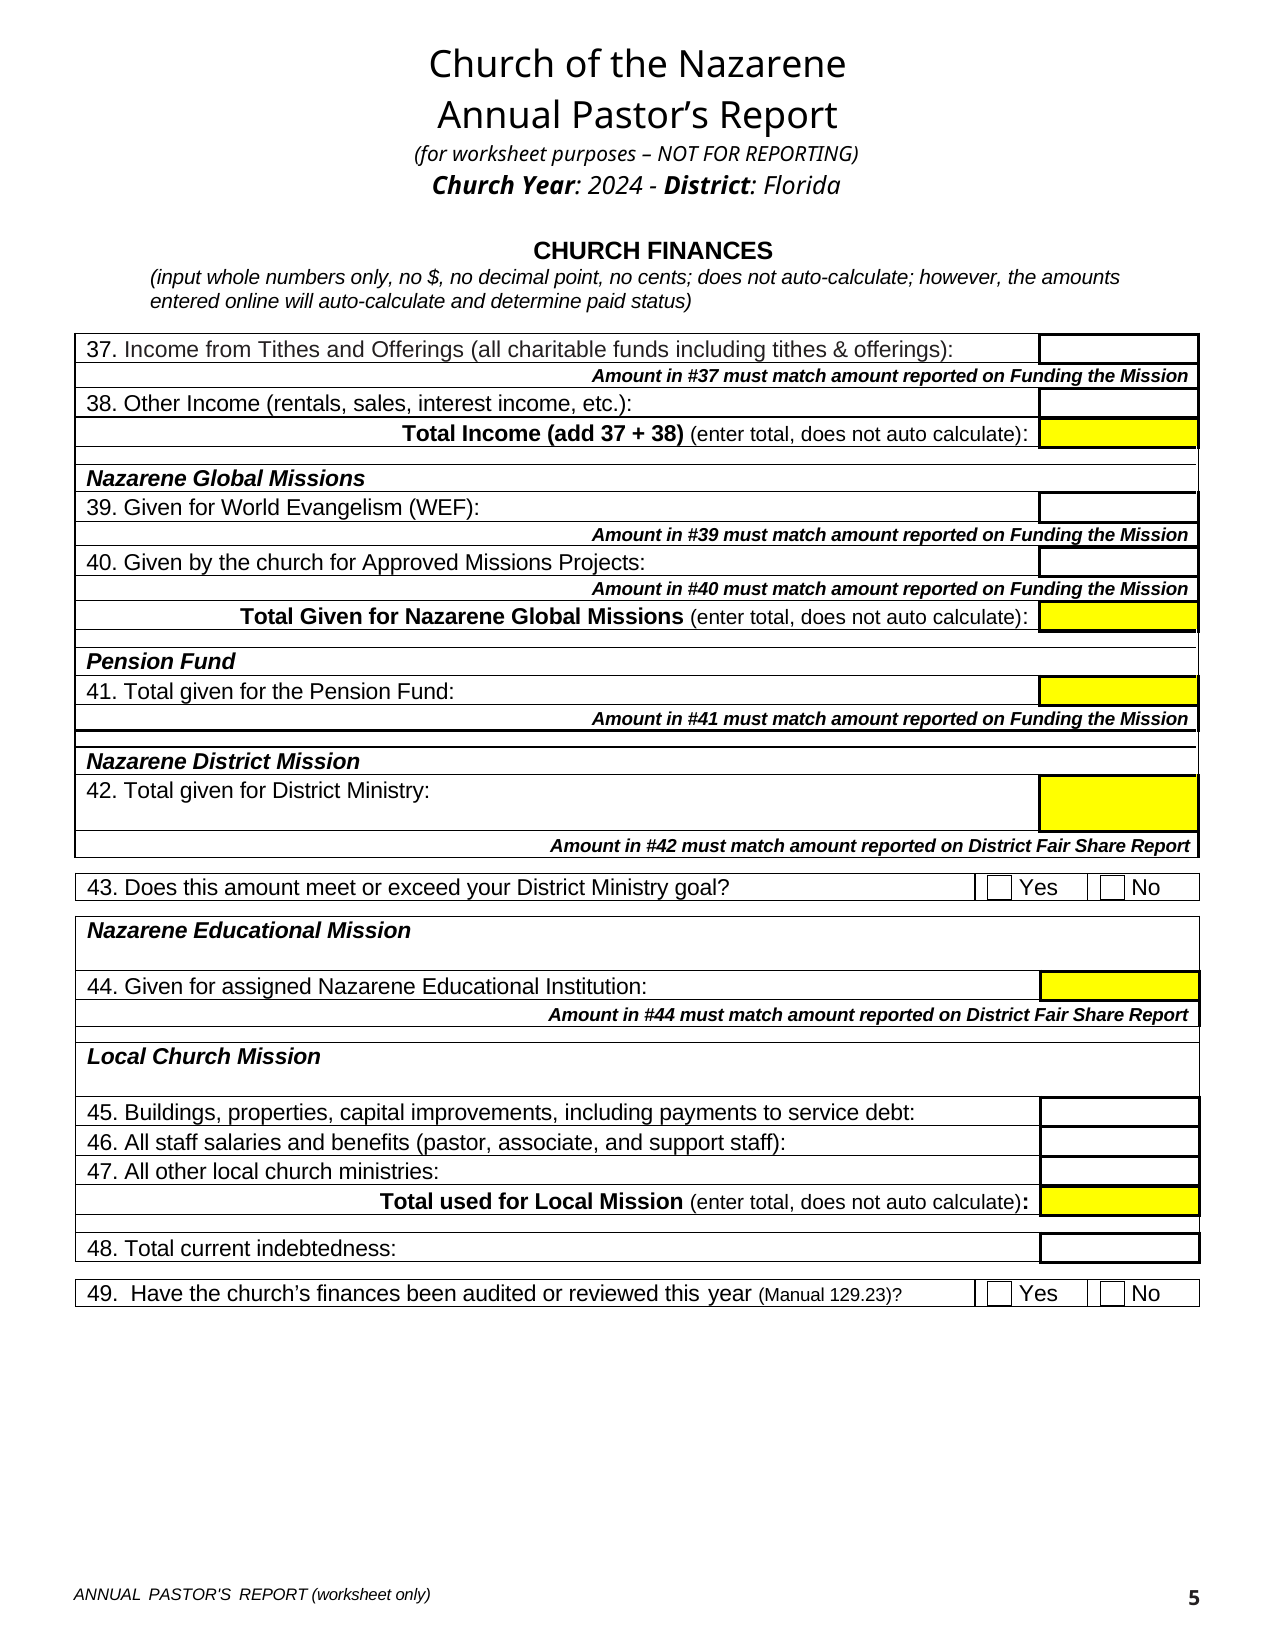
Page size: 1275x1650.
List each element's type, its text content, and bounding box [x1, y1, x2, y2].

table_header 49. Have the church’s finances been audited or reviewed this year (Manual 129.23)? [76, 1280, 974, 1306]
table_cell Total Income (add 37 + 38) (enter total, does not auto calculate): [76, 418, 1038, 446]
table_cell 46. All staff salaries and benefits (pastor, associate, and support staff): ------------------------------ [76, 1126, 1039, 1155]
table_cell 39. Given for World Evangelism (WEF): --------------------------------------------------------------- [76, 492, 1038, 521]
table_cell 48. Total current indebtedness: ----------------------------------------------------------------------------------- [76, 1233, 1039, 1261]
table_cell [1042, 1235, 1198, 1261]
table_cell [1042, 1158, 1198, 1184]
table_cell [1042, 1188, 1198, 1214]
table_cell [76, 629, 1198, 647]
table_header Yes [976, 1280, 1087, 1306]
table_cell [1041, 774, 1197, 830]
table_cell [1041, 603, 1197, 629]
table_cell Pension Fund ------------------------------------------------------------------------------------------------------------------------------- [76, 647, 1198, 674]
table_cell [1042, 973, 1198, 999]
table_cell [1041, 420, 1197, 446]
subtitle CHURCH FINANCES [172, 236, 1134, 265]
table_cell 45. Buildings, properties, capital improvements, including payments to service debt: ------------- [76, 1097, 1039, 1125]
table_cell Local Church Mission ----------------------------------------------------------------------------------------------------------- [76, 1043, 1199, 1096]
table_cell 44. Given for assigned Nazarene Educational Institution:----------------------------------------- [76, 971, 1039, 999]
table_cell Amount in #42 must match amount reported on District Fair Share Report [76, 831, 1197, 857]
table_cell [76, 446, 1198, 463]
table_cell [1042, 1099, 1198, 1125]
table_cell Nazarene Global Missions ------------------------------------------------------------------------------------------------------------- [76, 464, 1198, 491]
table_cell [76, 1215, 1199, 1232]
table_cell [76, 1027, 1199, 1042]
table_header No [1088, 874, 1199, 900]
subtitle (input whole numbers only, no $, no decimal point, no cents; does not auto-calculate; however, the amounts entered online will auto-calculate and determine paid status) [150, 265, 1134, 313]
table_cell [1041, 491, 1197, 521]
table_cell [1042, 1128, 1198, 1155]
table_header Yes [976, 874, 1087, 900]
table_cell Amount in #44 must match amount reported on District Fair Share Report [76, 1000, 1198, 1026]
table_cell Amount in #41 must match amount reported on Funding the Mission [76, 705, 1197, 729]
table_cell 41. Total given for the Pension Fund: ------------------------------------------------------------------- [76, 676, 1038, 704]
table_cell Amount in #39 must match amount reported on Funding the Mission [76, 522, 1197, 545]
table_cell Amount in #40 must match amount reported on Funding the Mission [76, 576, 1197, 600]
table_header 37. Income from Tithes and Offerings (all charitable funds including tithes & offerings): [76, 334, 1038, 362]
table_cell [1041, 390, 1197, 416]
table_cell [1041, 675, 1197, 704]
table_cell Total used for Local Mission (enter total, does not auto calculate): [76, 1185, 1039, 1214]
table_cell 38. Other Income (rentals, sales, interest income, etc.): ---------------------------------------------------- [76, 388, 1038, 416]
table_header No [1088, 1280, 1199, 1306]
table_cell [76, 729, 1198, 746]
table_cell 42. Total given for District Ministry: ----------------------------------------------------------------------- [76, 775, 1038, 830]
table_cell [1041, 549, 1197, 575]
table_cell 40. Given by the church for Approved Missions Projects: ----------------------------------------- [76, 546, 1038, 575]
table_header Nazarene Educational Mission ----------------------------------------------------------------------------------------------- [76, 917, 1199, 969]
table_header [1041, 336, 1197, 362]
table_cell 47. All other local church ministries: ------------------------------------------------------------------------------ [76, 1156, 1039, 1184]
table_cell Nazarene District Mission -------------------------------------------------------------------------------------------------------------- [76, 746, 1198, 774]
table_header 43. Does this amount meet or exceed your District Ministry goal? ------------------------------ [76, 874, 974, 900]
table_cell Amount in #37 must match amount reported on Funding the Mission [76, 363, 1197, 387]
table_cell Total Given for Nazarene Global Missions (enter total, does not auto calculate): [76, 601, 1038, 629]
